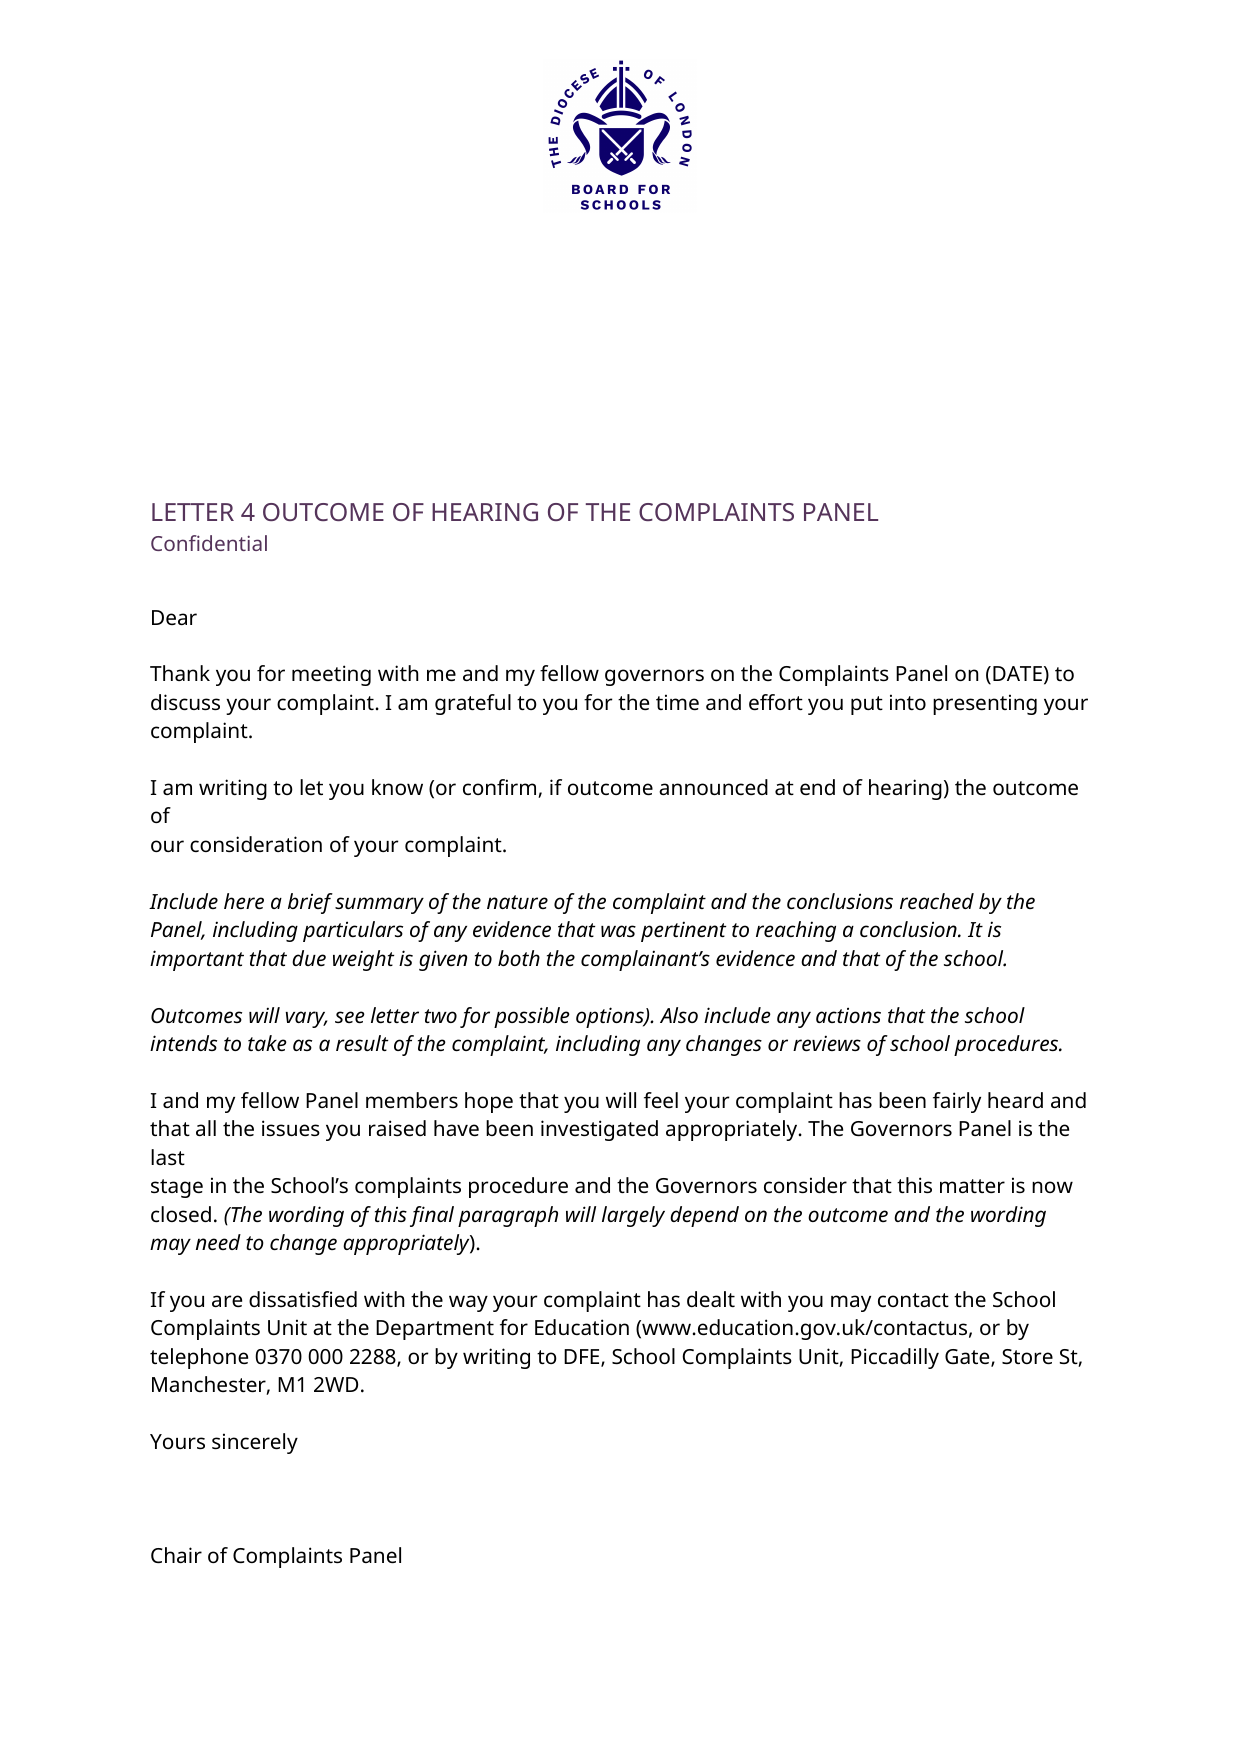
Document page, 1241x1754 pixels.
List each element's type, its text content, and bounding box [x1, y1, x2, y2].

text important that due weight is given to both the complainant’s evidence and that of the school. [150, 944, 1090, 972]
text intends to take as a result of the complaint, including any changes or reviews of school procedures. [150, 1029, 1090, 1058]
text LETTER 4 OUTCOME OF HEARING OF THE COMPLAINTS PANEL [150, 495, 1090, 529]
text discuss your complaint. I am grateful to you for the time and effort you put into presenting your [150, 688, 1090, 716]
text Dear [150, 603, 1090, 631]
text telephone 0370 000 2288, or by writing to DFE, School Complaints Unit, Piccadilly Gate, Store St, [150, 1342, 1090, 1370]
text our consideration of your complaint. [150, 830, 1090, 858]
text Thank you for meeting with me and my fellow governors on the Complaints Panel on (DATE) to [150, 659, 1090, 688]
text I am writing to let you know (or confirm, if outcome announced at end of hearing) the outcome of [150, 773, 1090, 830]
text complaint. [150, 716, 1090, 745]
text that all the issues you raised have been investigated appropriately. The Governors Panel is the last [150, 1114, 1090, 1171]
text Chair of Complaints Panel [150, 1541, 1090, 1569]
text Yours sincerely [150, 1427, 1090, 1456]
text If you are dissatisfied with the way your complaint has dealt with you may contact the School [150, 1285, 1090, 1313]
text Confidential [150, 529, 1090, 557]
text Include here a brief summary of the nature of the complaint and the conclusions reached by the [150, 887, 1090, 915]
text I and my fellow Panel members hope that you will feel your complaint has been fairly heard and [150, 1086, 1090, 1114]
text stage in the School’s complaints procedure and the Governors consider that this matter is now [150, 1171, 1090, 1200]
text Outcomes will vary, see letter two for possible options). Also include any actions that the school [150, 1001, 1090, 1029]
text Complaints Unit at the Department for Education (www.education.gov.uk/contactus, or by [150, 1313, 1090, 1342]
text closed. (The wording of this final paragraph will largely depend on the outcome and the wording [150, 1200, 1090, 1228]
text may need to change appropriately). [150, 1228, 1090, 1257]
picture [543, 59, 697, 213]
text Manchester, M1 2WD. [150, 1370, 1090, 1399]
text Panel, including particulars of any evidence that was pertinent to reaching a conclusion. It is [150, 915, 1090, 944]
